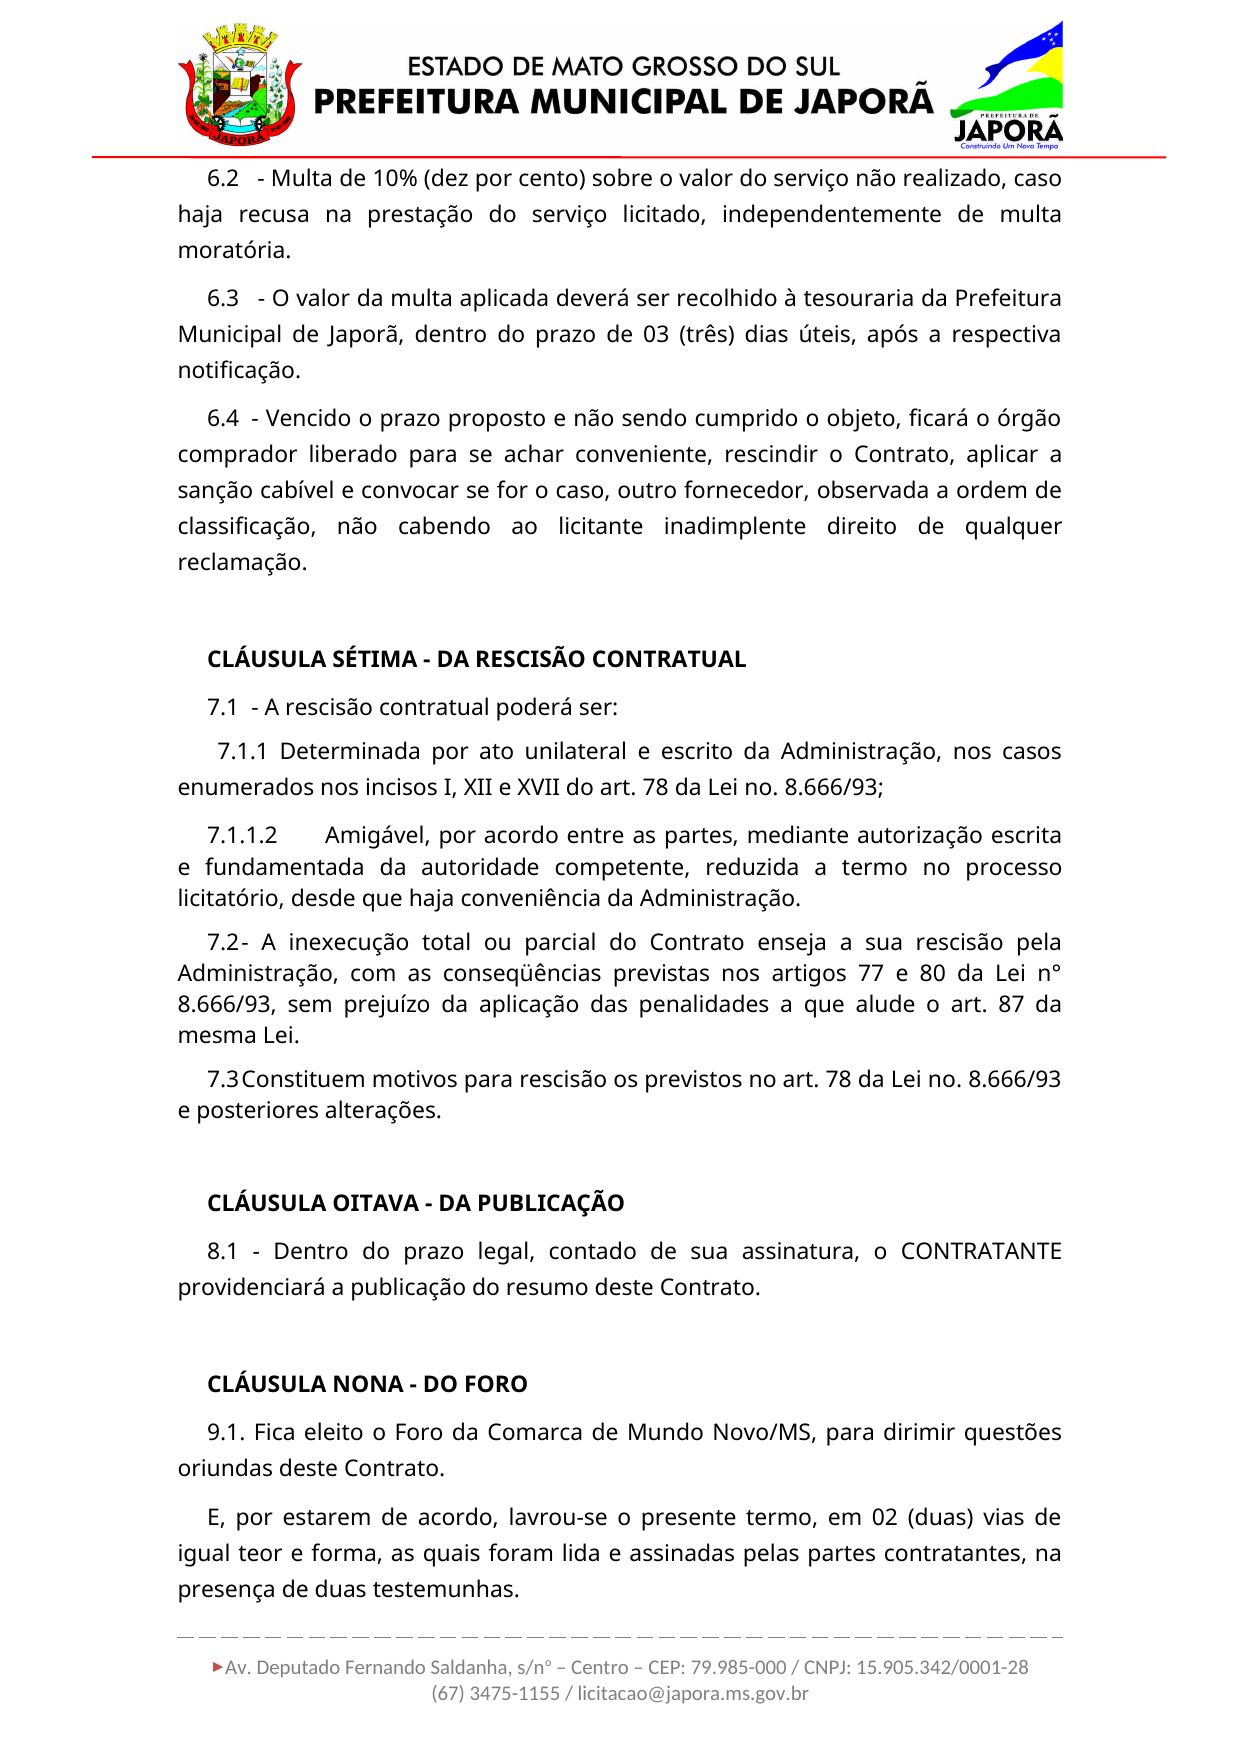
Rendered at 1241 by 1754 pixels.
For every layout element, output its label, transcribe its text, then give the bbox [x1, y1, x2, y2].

text E, por estarem de acordo, lavrou-se o presente termo, em 02 (duas) vias de igual teor e forma, as quais foram lida e assinadas pelas partes contratantes, na presença de duas testemunhas. [177, 1501, 1063, 1604]
list Amigável, por acordo entre as partes, mediante autorização escrita e fundamentada da autoridade competente, reduzida a termo no processo licitatório, desde que haja conveniência da Administração. [177, 819, 1063, 913]
text 6.3 - O valor da multa aplicada deverá ser recolhido à tesouraria da Prefeitura Municipal de Japorã, dentro do prazo de 03 (três) dias úteis, após a respectiva notificação. [177, 282, 1063, 385]
picture [177, 20, 1064, 150]
text 6.4 - Vencido o prazo proposto e não sendo cumprido o objeto, ficará o órgão comprador liberado para se achar conveniente, rescindir o Contrato, aplicar a sanção cabível e convocar se for o caso, outro fornecedor, observada a ordem de classificação, não cabendo ao licitante inadimplente direito de qualquer reclamação. [177, 402, 1063, 577]
text CLÁUSULA SÉTIMA - DA RESCISÃO CONTRATUAL [177, 643, 1063, 674]
text CLÁUSULA NONA - DO FORO [177, 1368, 1063, 1399]
text 7.1.1 Determinada por ato unilateral e escrito da Administração, nos casos enumerados nos incisos I, XII e XVII do art. 78 da Lei no. 8.666/93; [177, 735, 1063, 802]
list Constituem motivos para rescisão os previstos no art. 78 da Lei no. 8.666/93 e posteriores alterações. [177, 1063, 1063, 1126]
text CLÁUSULA OITAVA - DA PUBLICAÇÃO [177, 1187, 1063, 1218]
list - A inexecução total ou parcial do Contrato enseja a sua rescisão pela Administração, com as conseqüências previstas nos artigos 77 e 80 da Lei n° 8.666/93, sem prejuízo da aplicação das penalidades a que alude o art. 87 da mesma Lei. [177, 926, 1063, 1051]
text 9.1. Fica eleito o Foro da Comarca de Mundo Novo/MS, para dirimir questões oriundas deste Contrato. [177, 1416, 1063, 1483]
text 6.2 - Multa de 10% (dez por cento) sobre o valor do serviço não realizado, caso haja recusa na prestação do serviço licitado, independentemente de multa moratória. [177, 162, 1063, 265]
list - A rescisão contratual poderá ser: [177, 691, 1063, 723]
text 8.1 - Dentro do prazo legal, contado de sua assinatura, o CONTRATANTE providenciará a publicação do resumo deste Contrato. [177, 1235, 1063, 1302]
